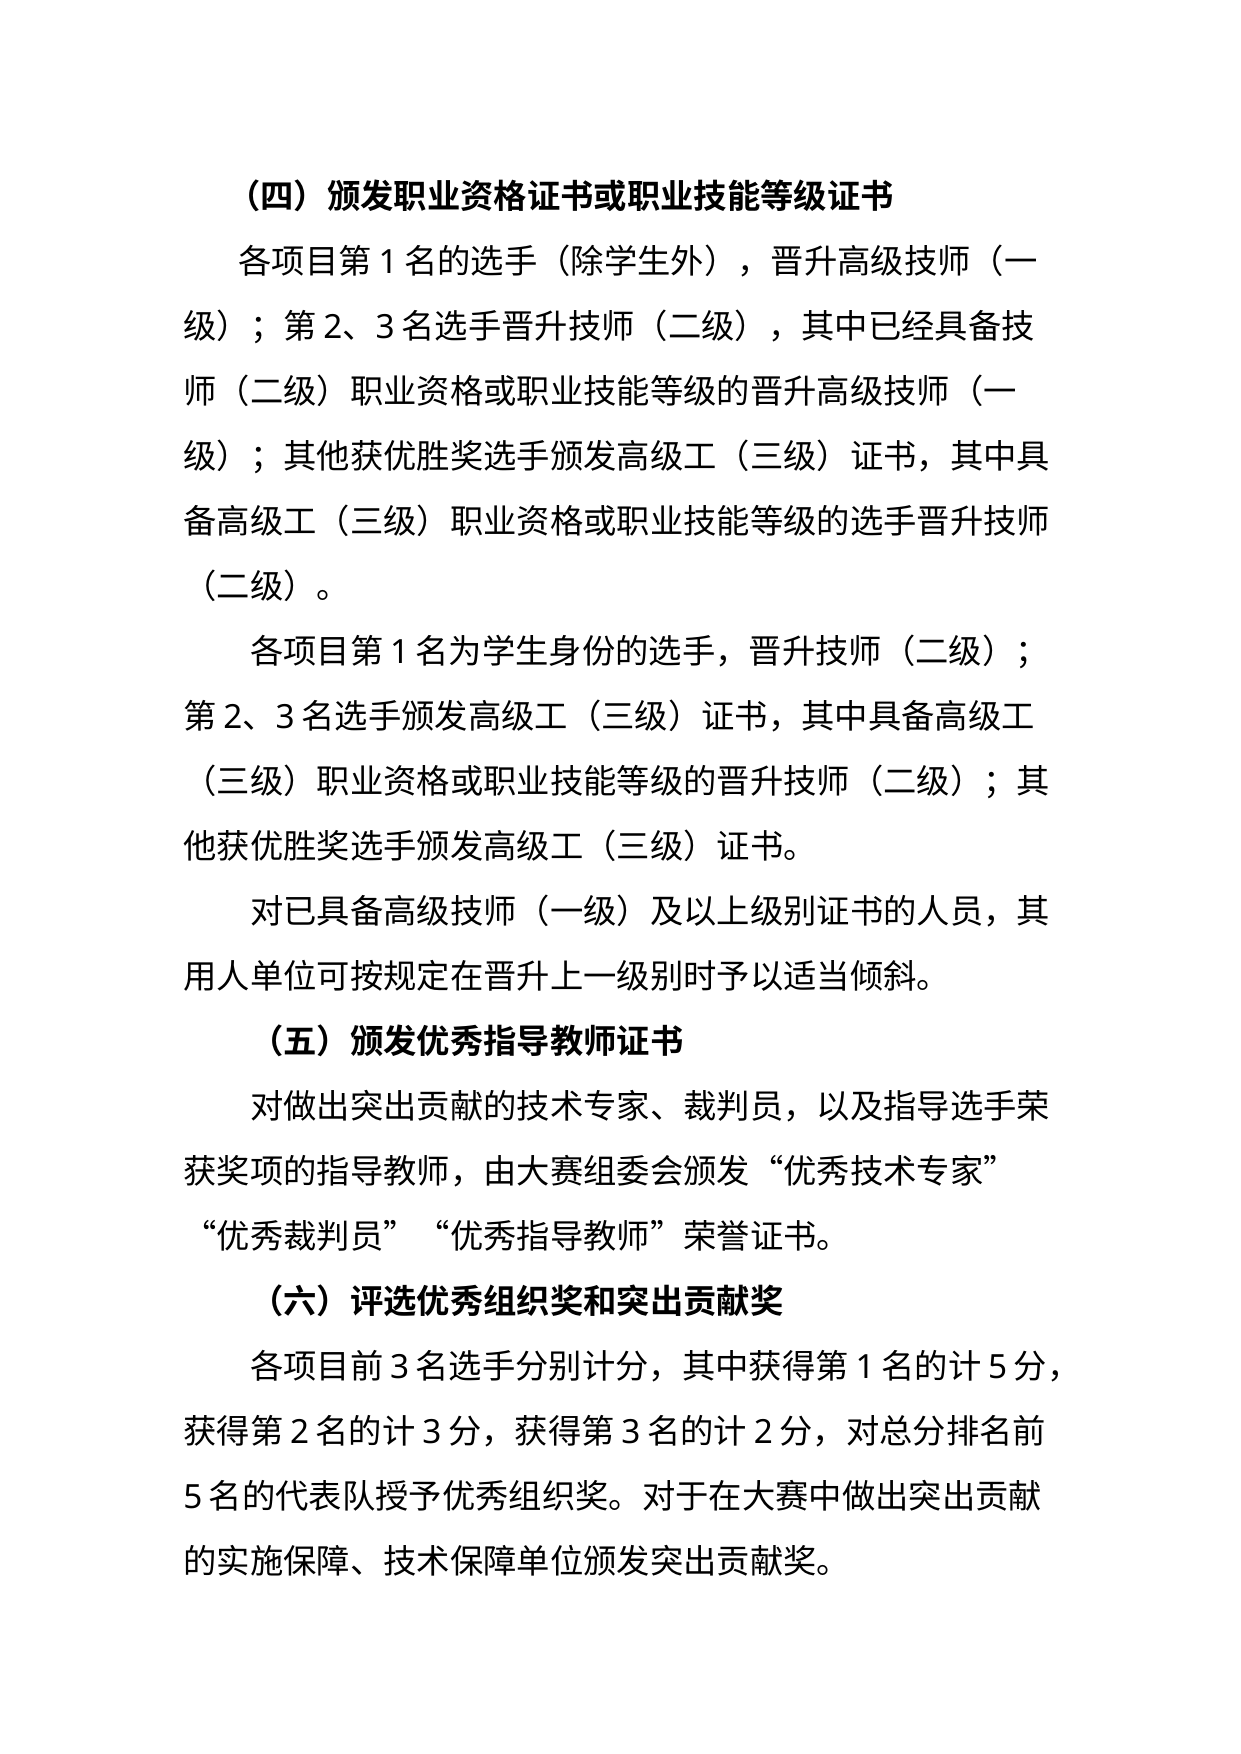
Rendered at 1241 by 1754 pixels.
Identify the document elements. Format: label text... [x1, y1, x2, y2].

text （六）评选优秀组织奖和突出贡献奖 [183, 1267, 1057, 1332]
text 各项目第1名为学生身份的选手，晋升技师（二级）；第2、3名选手颁发高级工（三级）证书，其中具备高级工（三级）职业资格或职业技能等级的晋升技师（二级）；其他获优胜奖选手颁发高级工（三级）证书。 [183, 617, 1057, 877]
text （四）颁发职业资格证书或职业技能等级证书 [183, 162, 1057, 227]
text （五）颁发优秀指导教师证书 [183, 1007, 1057, 1072]
text 各项目前3名选手分别计分，其中获得第1名的计5分，获得第2名的计3分，获得第3名的计2分，对总分排名前5名的代表队授予优秀组织奖。对于在大赛中做出突出贡献的实施保障、技术保障单位颁发突出贡献奖。 [183, 1332, 1057, 1592]
text 对已具备高级技师（一级）及以上级别证书的人员，其用人单位可按规定在晋升上一级别时予以适当倾斜。 [183, 877, 1057, 1007]
text 各项目第1名的选手（除学生外），晋升高级技师（一级）；第2、3名选手晋升技师（二级），其中已经具备技师（二级）职业资格或职业技能等级的晋升高级技师（一级）；其他获优胜奖选手颁发高级工（三级）证书，其中具备高级工（三级）职业资格或职业技能等级的选手晋升技师（二级）。 [183, 227, 1057, 617]
text 对做出突出贡献的技术专家、裁判员，以及指导选手荣获奖项的指导教师，由大赛组委会颁发“优秀技术专家”“优秀裁判员”“优秀指导教师”荣誉证书。 [183, 1072, 1057, 1267]
